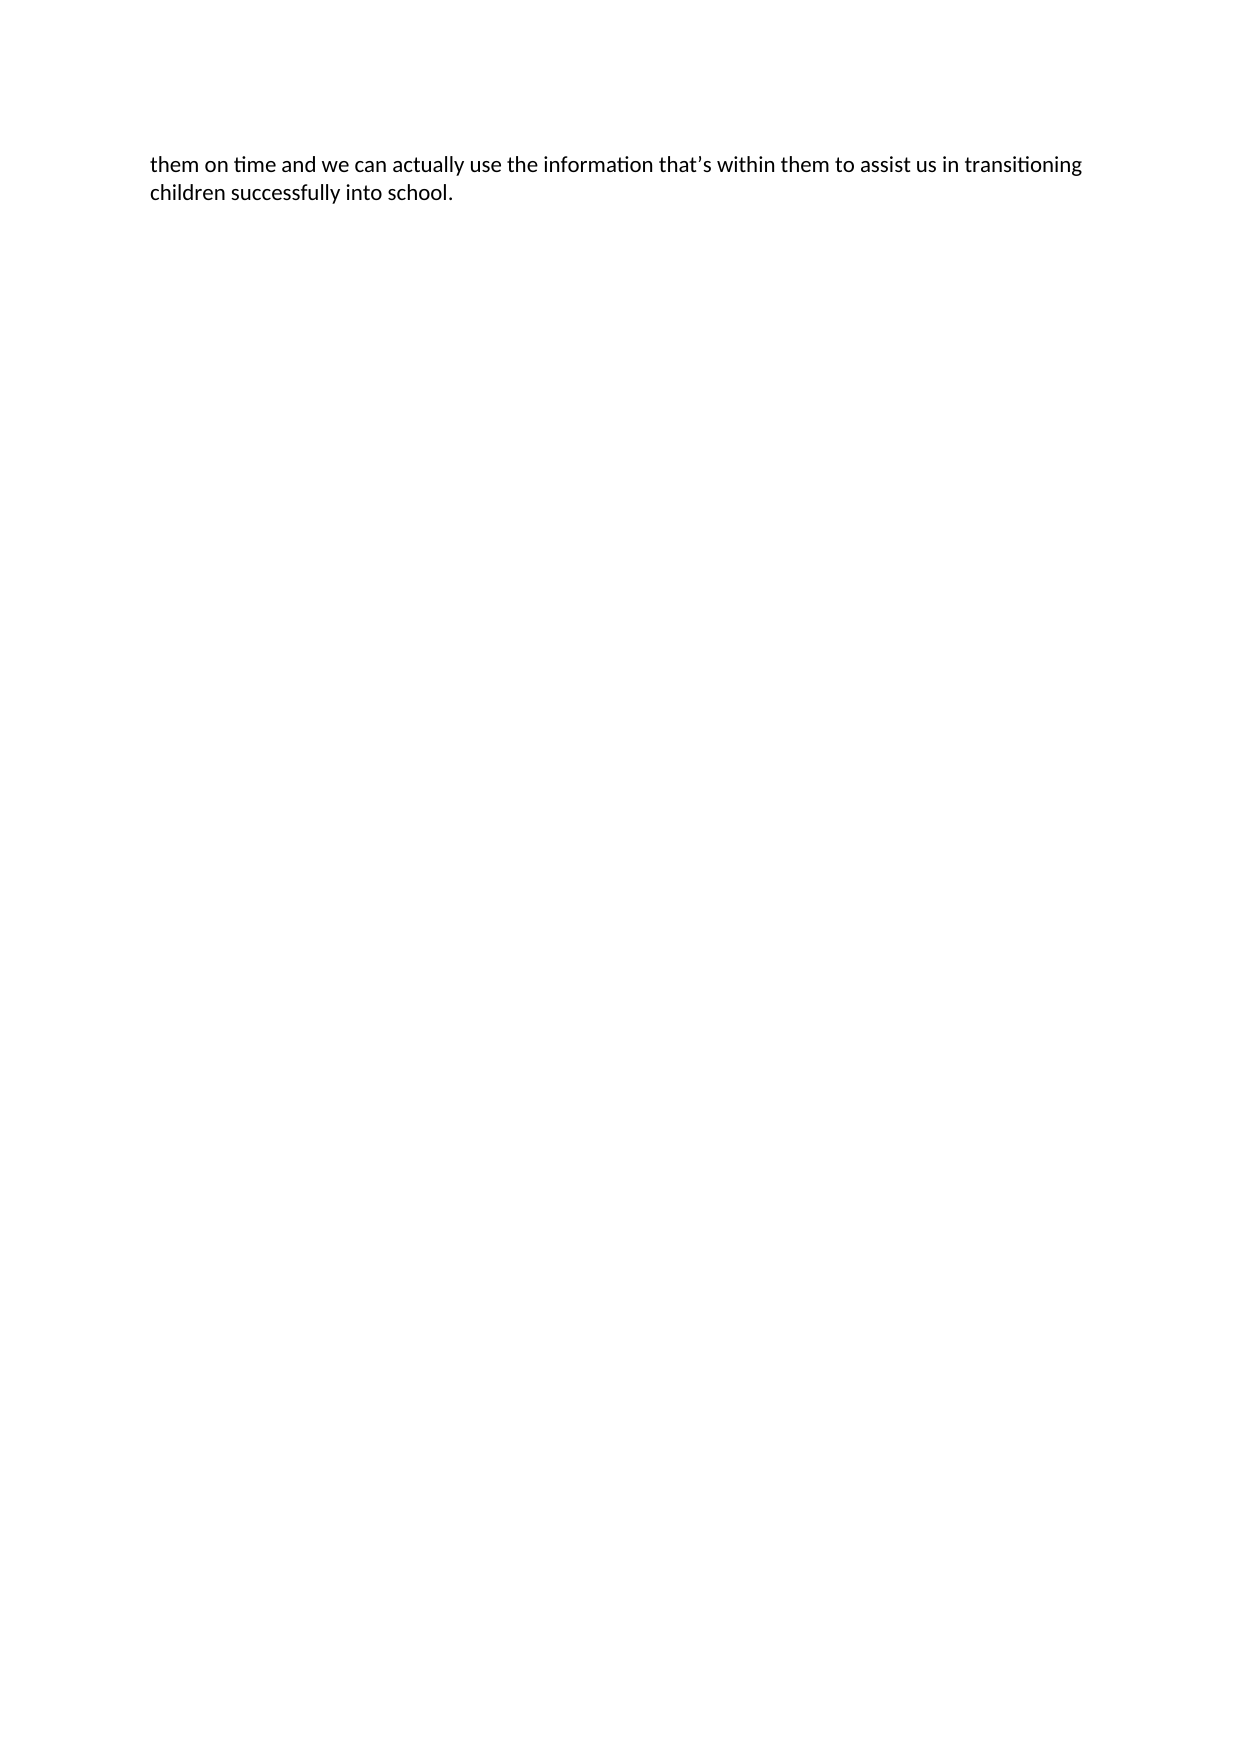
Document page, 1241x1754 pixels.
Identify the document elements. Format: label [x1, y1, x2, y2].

text [150, 150, 1090, 206]
